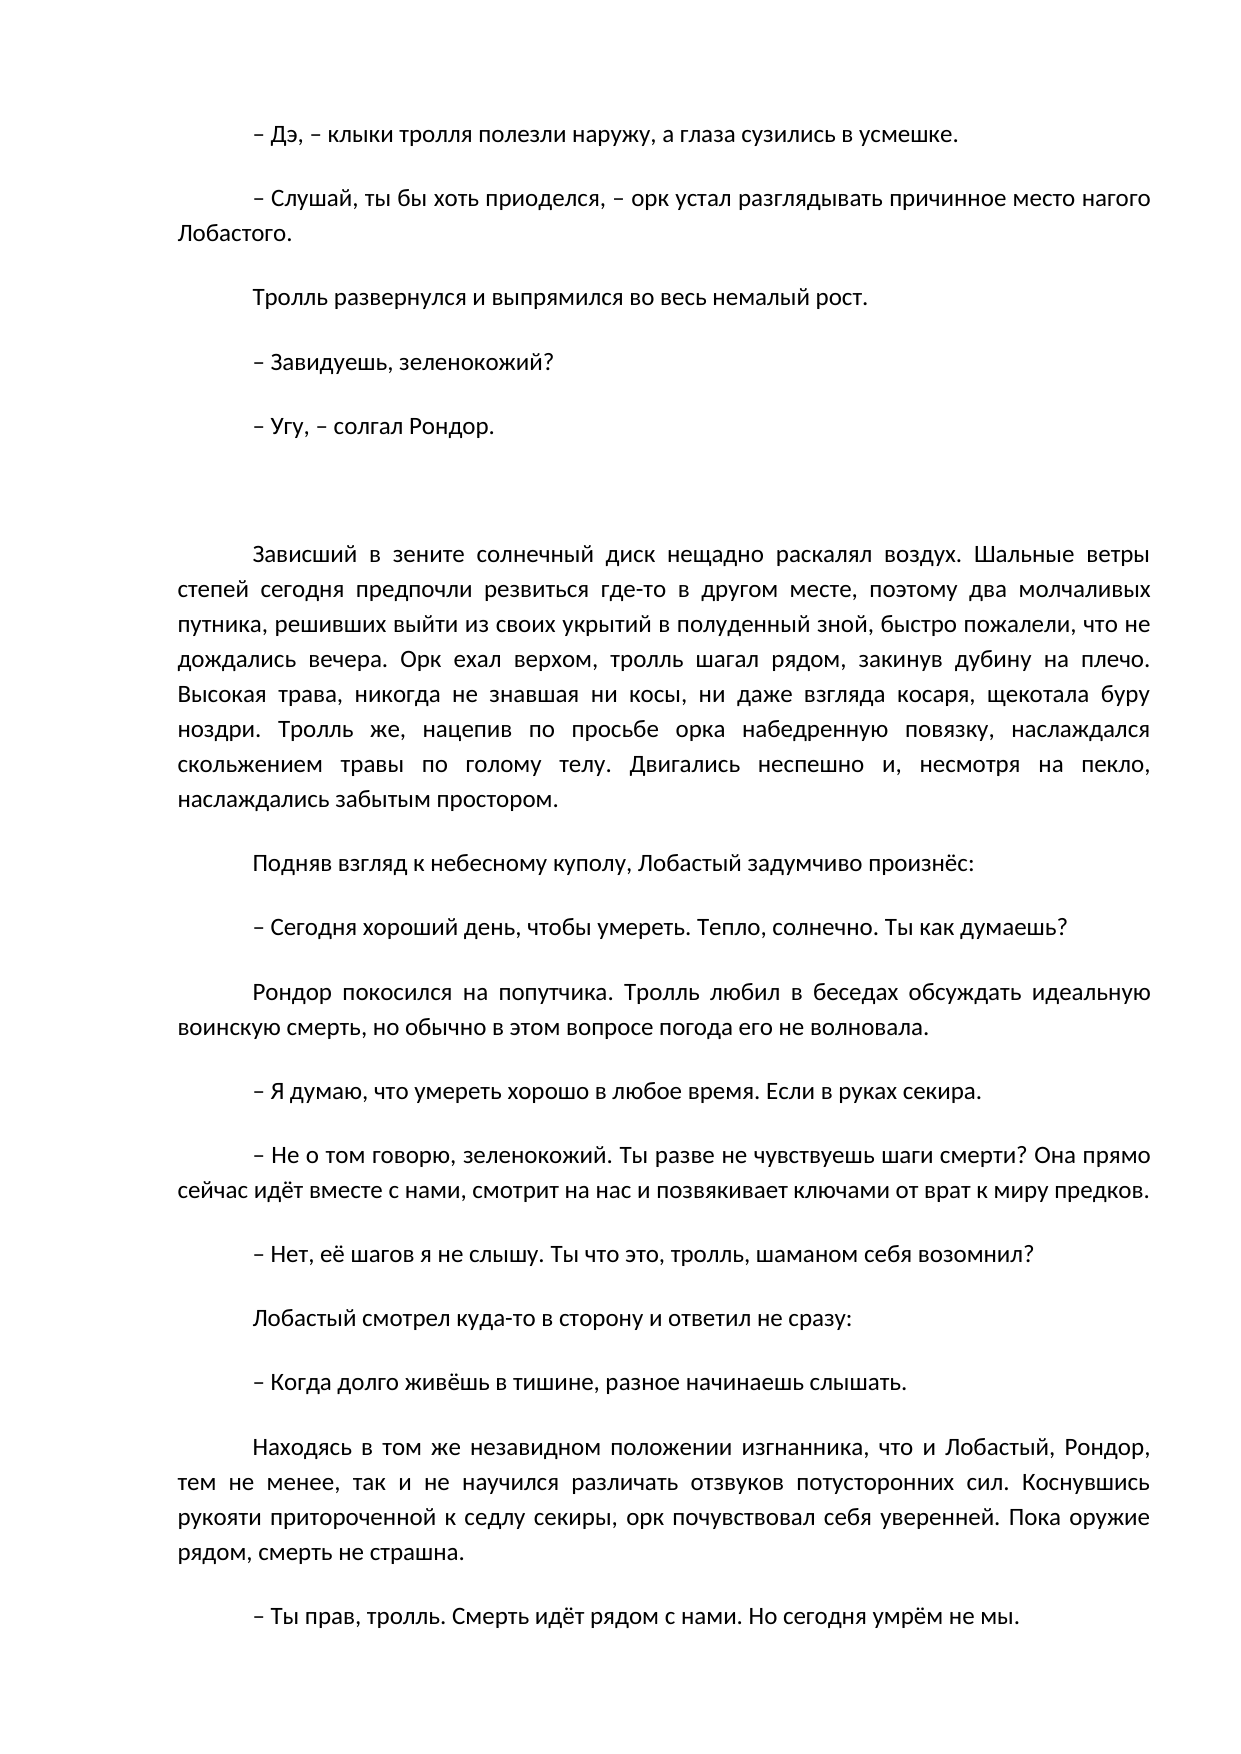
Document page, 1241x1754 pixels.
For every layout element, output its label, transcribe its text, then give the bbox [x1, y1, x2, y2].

text – Когда долго живёшь в тишине, разное начинаешь слышать. [177, 1366, 1152, 1397]
text – Угу, – солгал Рондор. [177, 410, 1152, 440]
text Лобастый смотрел куда-то в сторону и ответил не сразу: [177, 1302, 1152, 1333]
text – Слушай, ты бы хоть приоделся, – орк устал разглядывать причинное место нагого Лобастого. [177, 182, 1152, 248]
text Находясь в том же незавидном положении изгнанника, что и Лобастый, Рондор, тем не менее, так и не научился различать отзвуков потусторонних сил. Коснувшись рукояти притороченной к седлу секиры, орк почувствовал себя уверенней. Пока оружие рядом, смерть не страшна. [177, 1431, 1152, 1566]
text – Дэ, – клыки тролля полезли наружу, а глаза сузились в усмешке. [177, 118, 1152, 149]
text Подняв взгляд к небесному куполу, Лобастый задумчиво произнёс: [177, 847, 1152, 878]
text Зависший в зените солнечный диск нещадно раскалял воздух. Шальные ветры степей сегодня предпочли резвиться где-то в другом месте, поэтому два молчаливых путника, решивших выйти из своих укрытий в полуденный зной, быстро пожалели, что не дождались вечера. Орк ехал верхом, тролль шагал рядом, закинув дубину на плечо. Высокая трава, никогда не знавшая ни косы, ни даже взгляда косаря, щекотала буру ноздри. Тролль же, нацепив по просьбе орка набедренную повязку, наслаждался скольжением травы по голому телу. Двигались неспешно и, несмотря на пекло, наслаждались забытым простором. [177, 538, 1152, 814]
text Тролль развернулся и выпрямился во весь немалый рост. [177, 281, 1152, 312]
text – Сегодня хороший день, чтобы умереть. Тепло, солнечно. Ты как думаешь? [177, 911, 1152, 942]
text – Ты прав, тролль. Смерть идёт рядом с нами. Но сегодня умрём не мы. [177, 1600, 1152, 1630]
text – Завидуешь, зеленокожий? [177, 346, 1152, 376]
text Рондор покосился на попутчика. Тролль любил в беседах обсуждать идеальную воинскую смерть, но обычно в этом вопросе погода его не волновала. [177, 976, 1152, 1041]
text – Я думаю, что умереть хорошо в любое время. Если в руках секира. [177, 1075, 1152, 1105]
text – Нет, её шагов я не слышу. Ты что это, тролль, шаманом себя возомнил? [177, 1238, 1152, 1269]
text – Не о том говорю, зеленокожий. Ты разве не чувствуешь шаги смерти? Она прямо сейчас идёт вместе с нами, смотрит на нас и позвякивает ключами от врат к миру предков. [177, 1139, 1152, 1204]
